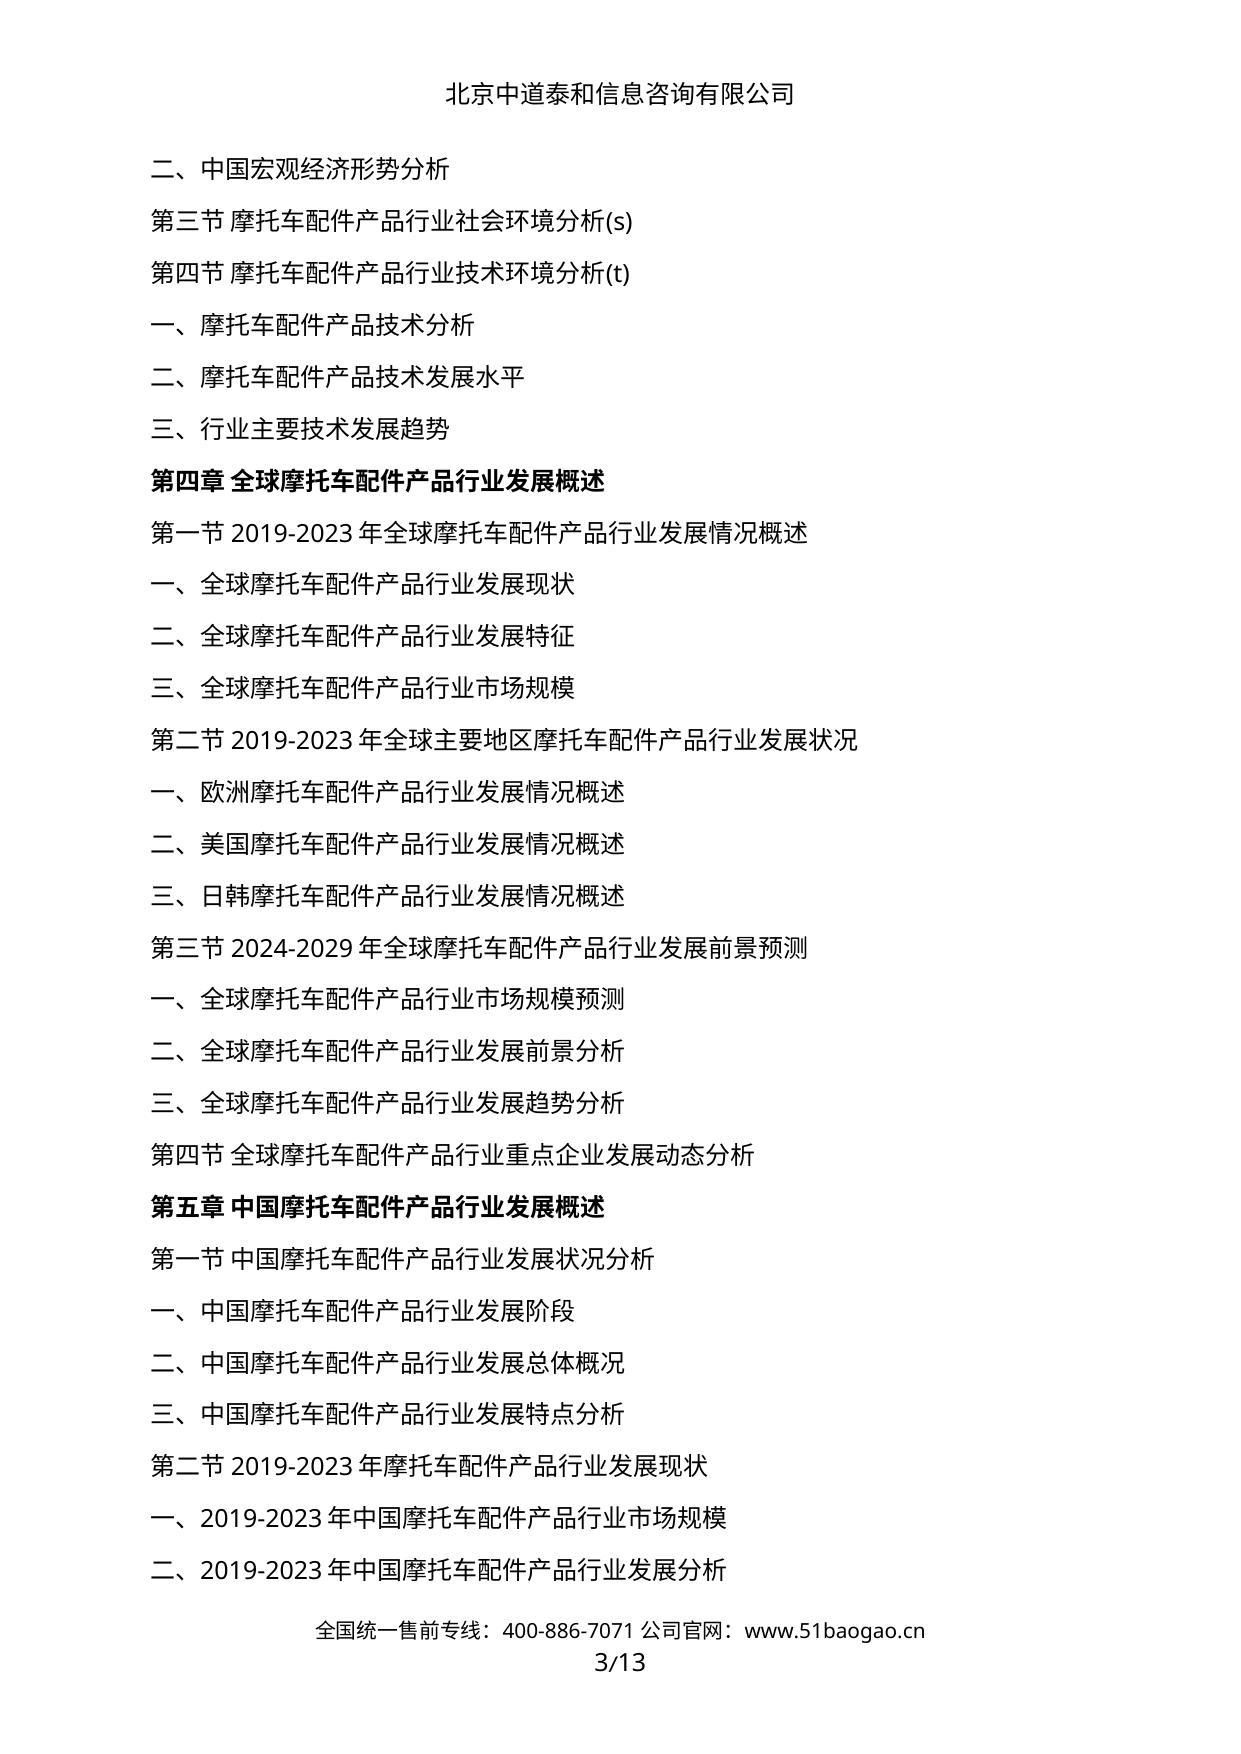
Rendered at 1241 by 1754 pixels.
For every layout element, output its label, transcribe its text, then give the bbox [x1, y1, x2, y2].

text 二、中国摩托车配件产品行业发展总体概况 [150, 1343, 1090, 1379]
text 第四章 全球摩托车配件产品行业发展概述 [150, 461, 1090, 497]
text 一、全球摩托车配件产品行业市场规模预测 [150, 980, 1090, 1016]
text 三、中国摩托车配件产品行业发展特点分析 [150, 1395, 1090, 1431]
text 二、美国摩托车配件产品行业发展情况概述 [150, 824, 1090, 861]
text 第三节 2024-2029年全球摩托车配件产品行业发展前景预测 [150, 928, 1090, 964]
text 第三节 摩托车配件产品行业社会环境分析(s) [150, 202, 1090, 238]
text 三、全球摩托车配件产品行业发展趋势分析 [150, 1084, 1090, 1120]
text 第一节 2019-2023年全球摩托车配件产品行业发展情况概述 [150, 513, 1090, 549]
text 第一节 中国摩托车配件产品行业发展状况分析 [150, 1239, 1090, 1276]
text 第二节 2019-2023年全球主要地区摩托车配件产品行业发展状况 [150, 721, 1090, 757]
text 第四节 摩托车配件产品行业技术环境分析(t) [150, 254, 1090, 290]
text 一、全球摩托车配件产品行业发展现状 [150, 565, 1090, 601]
text 二、全球摩托车配件产品行业发展前景分析 [150, 1032, 1090, 1068]
text 二、摩托车配件产品技术发展水平 [150, 357, 1090, 394]
text 二、全球摩托车配件产品行业发展特征 [150, 617, 1090, 653]
text 三、日韩摩托车配件产品行业发展情况概述 [150, 876, 1090, 912]
text 一、中国摩托车配件产品行业发展阶段 [150, 1291, 1090, 1327]
text 三、全球摩托车配件产品行业市场规模 [150, 669, 1090, 705]
text 一、欧洲摩托车配件产品行业发展情况概述 [150, 772, 1090, 809]
text 第二节 2019-2023年摩托车配件产品行业发展现状 [150, 1447, 1090, 1483]
text 三、行业主要技术发展趋势 [150, 409, 1090, 446]
text 一、摩托车配件产品技术分析 [150, 306, 1090, 342]
text 第五章 中国摩托车配件产品行业发展概述 [150, 1187, 1090, 1224]
text 一、2019-2023年中国摩托车配件产品行业市场规模 [150, 1499, 1090, 1535]
text 第四节 全球摩托车配件产品行业重点企业发展动态分析 [150, 1136, 1090, 1172]
text 二、中国宏观经济形势分析 [150, 150, 1090, 186]
text 二、2019-2023年中国摩托车配件产品行业发展分析 [150, 1551, 1090, 1587]
